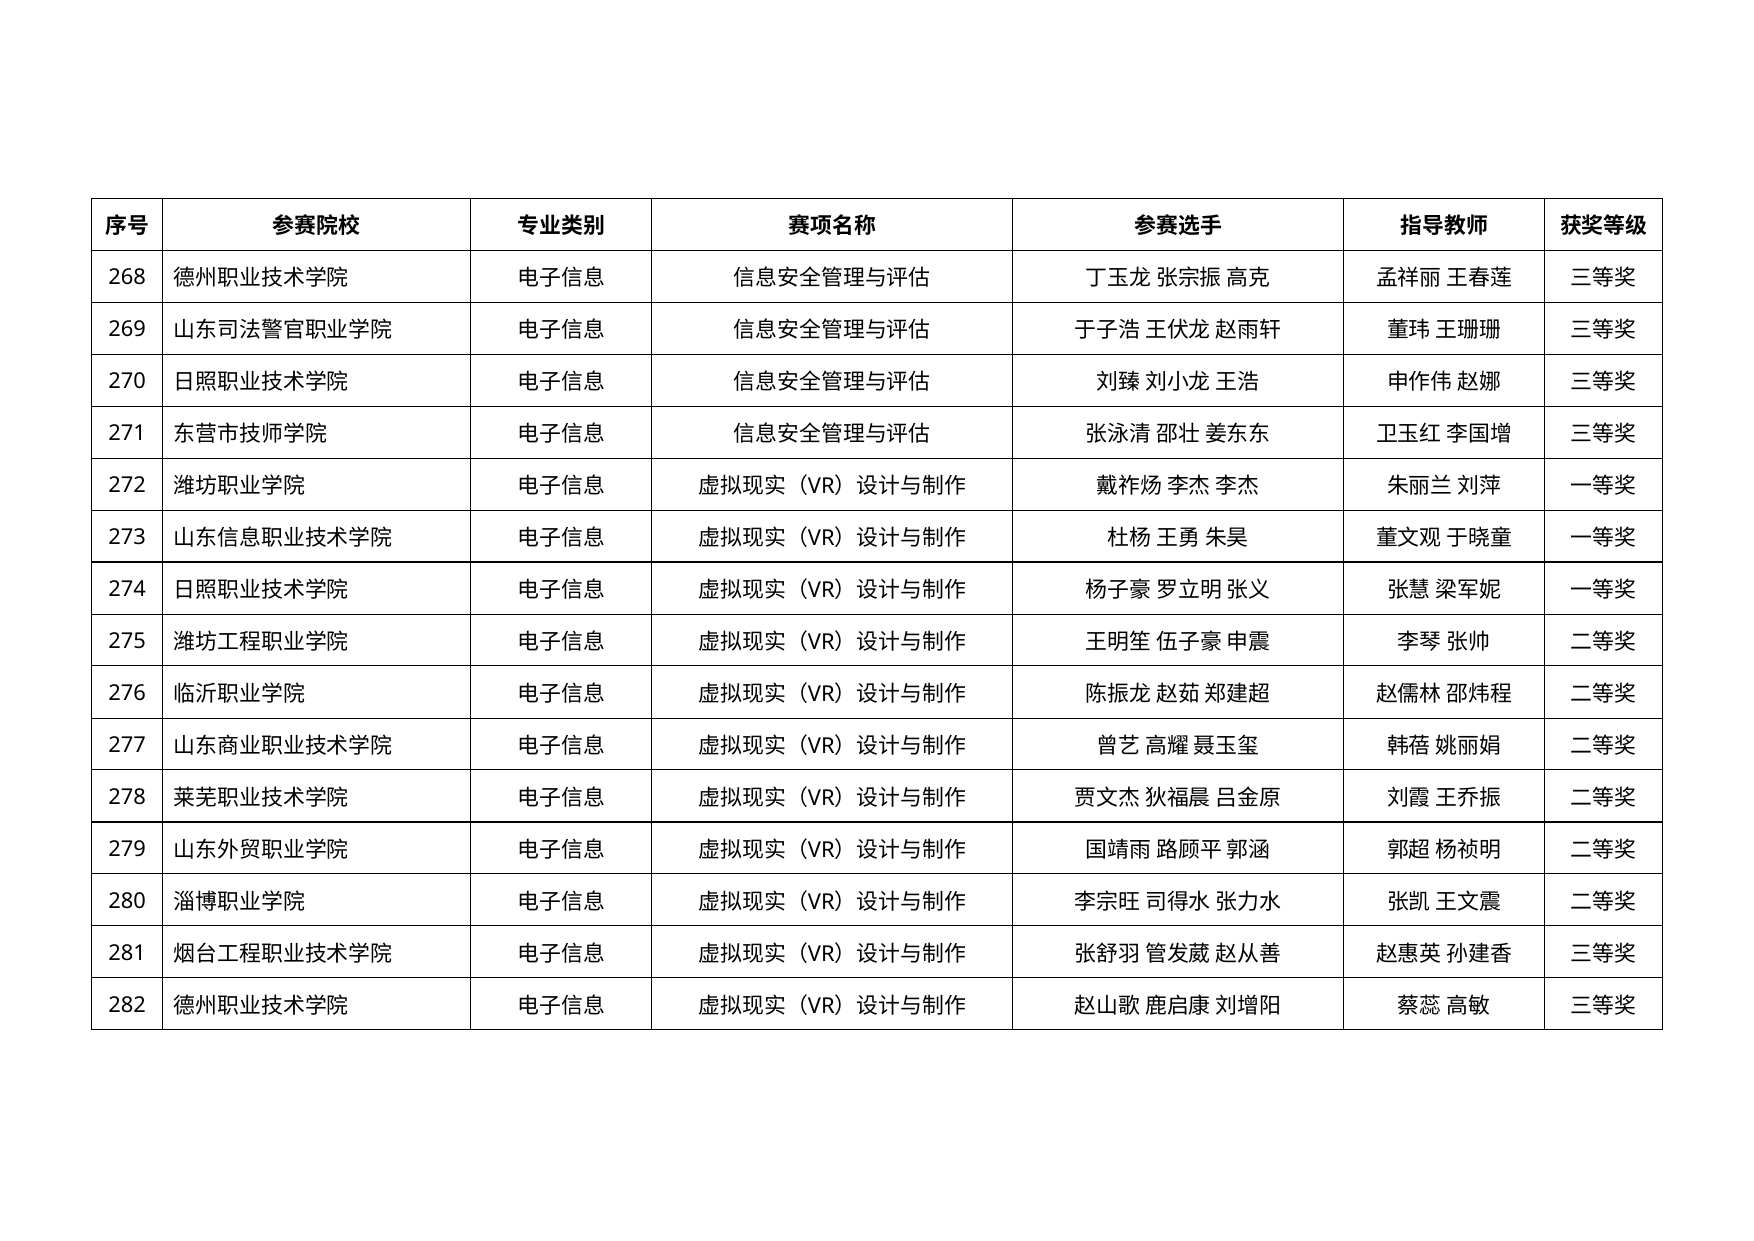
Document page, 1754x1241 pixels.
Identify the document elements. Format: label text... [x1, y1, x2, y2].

table_cell 曾艺 高耀 聂玉玺 [1013, 719, 1343, 769]
table_cell 一等奖 [1545, 459, 1662, 509]
table_cell 电子信息 [471, 251, 651, 302]
table_cell 虚拟现实（VR）设计与制作 [652, 511, 1012, 561]
table_cell 临沂职业学院 [163, 666, 470, 717]
table_cell 卫玉红 李国增 [1344, 407, 1544, 457]
table_cell 虚拟现实（VR）设计与制作 [652, 719, 1012, 769]
table_cell 丁玉龙 张宗振 高克 [1013, 251, 1343, 302]
table_cell 孟祥丽 王春莲 [1344, 251, 1544, 302]
table_cell 电子信息 [471, 511, 651, 561]
table_cell 德州职业技术学院 [163, 978, 470, 1029]
table_cell 日照职业技术学院 [163, 563, 470, 613]
table_cell 三等奖 [1545, 407, 1662, 457]
table_cell 276 [92, 666, 162, 717]
table_cell 虚拟现实（VR）设计与制作 [652, 978, 1012, 1029]
table_cell 虚拟现实（VR）设计与制作 [652, 874, 1012, 925]
table_cell 蔡蕊 高敏 [1344, 978, 1544, 1029]
table_cell 德州职业技术学院 [163, 251, 470, 302]
table_cell 刘臻 刘小龙 王浩 [1013, 355, 1343, 406]
table_cell 一等奖 [1545, 563, 1662, 613]
table_cell 三等奖 [1545, 303, 1662, 353]
table_cell 电子信息 [471, 459, 651, 509]
table_cell 二等奖 [1545, 719, 1662, 769]
table_cell 虚拟现实（VR）设计与制作 [652, 615, 1012, 665]
table_cell 277 [92, 719, 162, 769]
table_cell 山东外贸职业学院 [163, 823, 470, 873]
table_cell 二等奖 [1545, 823, 1662, 873]
table_cell 282 [92, 978, 162, 1029]
table_cell 电子信息 [471, 926, 651, 977]
table_cell 虚拟现实（VR）设计与制作 [652, 459, 1012, 509]
table_cell 二等奖 [1545, 666, 1662, 717]
table_cell 张慧 梁军妮 [1344, 563, 1544, 613]
table_cell 电子信息 [471, 978, 651, 1029]
table_cell 国靖雨 路顾平 郭涵 [1013, 823, 1343, 873]
table_cell 二等奖 [1545, 874, 1662, 925]
table_cell 陈振龙 赵茹 郑建超 [1013, 666, 1343, 717]
table_cell 申作伟 赵娜 [1344, 355, 1544, 406]
table_cell 三等奖 [1545, 926, 1662, 977]
table_cell 269 [92, 303, 162, 353]
table_header 获奖等级 [1545, 199, 1662, 249]
table_cell 韩蓓 姚丽娟 [1344, 719, 1544, 769]
table_cell 淄博职业学院 [163, 874, 470, 925]
table_cell 虚拟现实（VR）设计与制作 [652, 926, 1012, 977]
table_header 参赛院校 [163, 199, 470, 249]
table_cell 莱芜职业技术学院 [163, 770, 470, 821]
table_cell 山东商业职业技术学院 [163, 719, 470, 769]
table_cell 二等奖 [1545, 770, 1662, 821]
table_cell 日照职业技术学院 [163, 355, 470, 406]
table_cell 戴祚炀 李杰 李杰 [1013, 459, 1343, 509]
table_cell 281 [92, 926, 162, 977]
table_cell 信息安全管理与评估 [652, 251, 1012, 302]
table_cell 电子信息 [471, 666, 651, 717]
table_cell 赵惠英 孙建香 [1344, 926, 1544, 977]
table_cell 董文观 于晓童 [1344, 511, 1544, 561]
table_cell 李宗旺 司得水 张力水 [1013, 874, 1343, 925]
table_cell 李琴 张帅 [1344, 615, 1544, 665]
table_cell 赵山歌 鹿启康 刘增阳 [1013, 978, 1343, 1029]
table_cell 274 [92, 563, 162, 613]
table_cell 电子信息 [471, 719, 651, 769]
table_cell 273 [92, 511, 162, 561]
table_cell 山东司法警官职业学院 [163, 303, 470, 353]
table_cell 268 [92, 251, 162, 302]
table_cell 朱丽兰 刘萍 [1344, 459, 1544, 509]
table_cell 张泳清 邵壮 姜东东 [1013, 407, 1343, 457]
table_cell 电子信息 [471, 563, 651, 613]
table_cell 三等奖 [1545, 978, 1662, 1029]
table_cell 张凯 王文震 [1344, 874, 1544, 925]
table_header 序号 [92, 199, 162, 249]
table_cell 二等奖 [1545, 615, 1662, 665]
table_cell 电子信息 [471, 770, 651, 821]
table_cell 电子信息 [471, 407, 651, 457]
table_cell 赵儒林 邵炜程 [1344, 666, 1544, 717]
table_cell 虚拟现实（VR）设计与制作 [652, 563, 1012, 613]
table_cell 278 [92, 770, 162, 821]
table_cell 信息安全管理与评估 [652, 303, 1012, 353]
table_cell 电子信息 [471, 823, 651, 873]
table_cell 杜杨 王勇 朱昊 [1013, 511, 1343, 561]
table_cell 刘霞 王乔振 [1344, 770, 1544, 821]
table_cell 于子浩 王伏龙 赵雨轩 [1013, 303, 1343, 353]
table_cell 杨子豪 罗立明 张义 [1013, 563, 1343, 613]
table_cell 三等奖 [1545, 251, 1662, 302]
table_cell 信息安全管理与评估 [652, 355, 1012, 406]
table_cell 信息安全管理与评估 [652, 407, 1012, 457]
table_header 参赛选手 [1013, 199, 1343, 249]
table_header 赛项名称 [652, 199, 1012, 249]
table_cell 电子信息 [471, 355, 651, 406]
table_cell 贾文杰 狄福晨 吕金原 [1013, 770, 1343, 821]
table_cell 潍坊职业学院 [163, 459, 470, 509]
table_header 指导教师 [1344, 199, 1544, 249]
table_cell 270 [92, 355, 162, 406]
table_cell 279 [92, 823, 162, 873]
table_cell 王明笙 伍子豪 申震 [1013, 615, 1343, 665]
table_cell 虚拟现实（VR）设计与制作 [652, 666, 1012, 717]
table_cell 山东信息职业技术学院 [163, 511, 470, 561]
table_cell 烟台工程职业技术学院 [163, 926, 470, 977]
table_cell 275 [92, 615, 162, 665]
table_cell 271 [92, 407, 162, 457]
table_cell 电子信息 [471, 615, 651, 665]
table_cell 东营市技师学院 [163, 407, 470, 457]
table_cell 张舒羽 管发葳 赵从善 [1013, 926, 1343, 977]
table_cell 三等奖 [1545, 355, 1662, 406]
table_cell 电子信息 [471, 303, 651, 353]
table_cell 董玮 王珊珊 [1344, 303, 1544, 353]
table_header 专业类别 [471, 199, 651, 249]
table_cell 电子信息 [471, 874, 651, 925]
table_cell 虚拟现实（VR）设计与制作 [652, 770, 1012, 821]
table_cell 272 [92, 459, 162, 509]
table_cell 郭超 杨祯明 [1344, 823, 1544, 873]
table_cell 虚拟现实（VR）设计与制作 [652, 823, 1012, 873]
table_cell 一等奖 [1545, 511, 1662, 561]
table_cell 潍坊工程职业学院 [163, 615, 470, 665]
table_cell 280 [92, 874, 162, 925]
